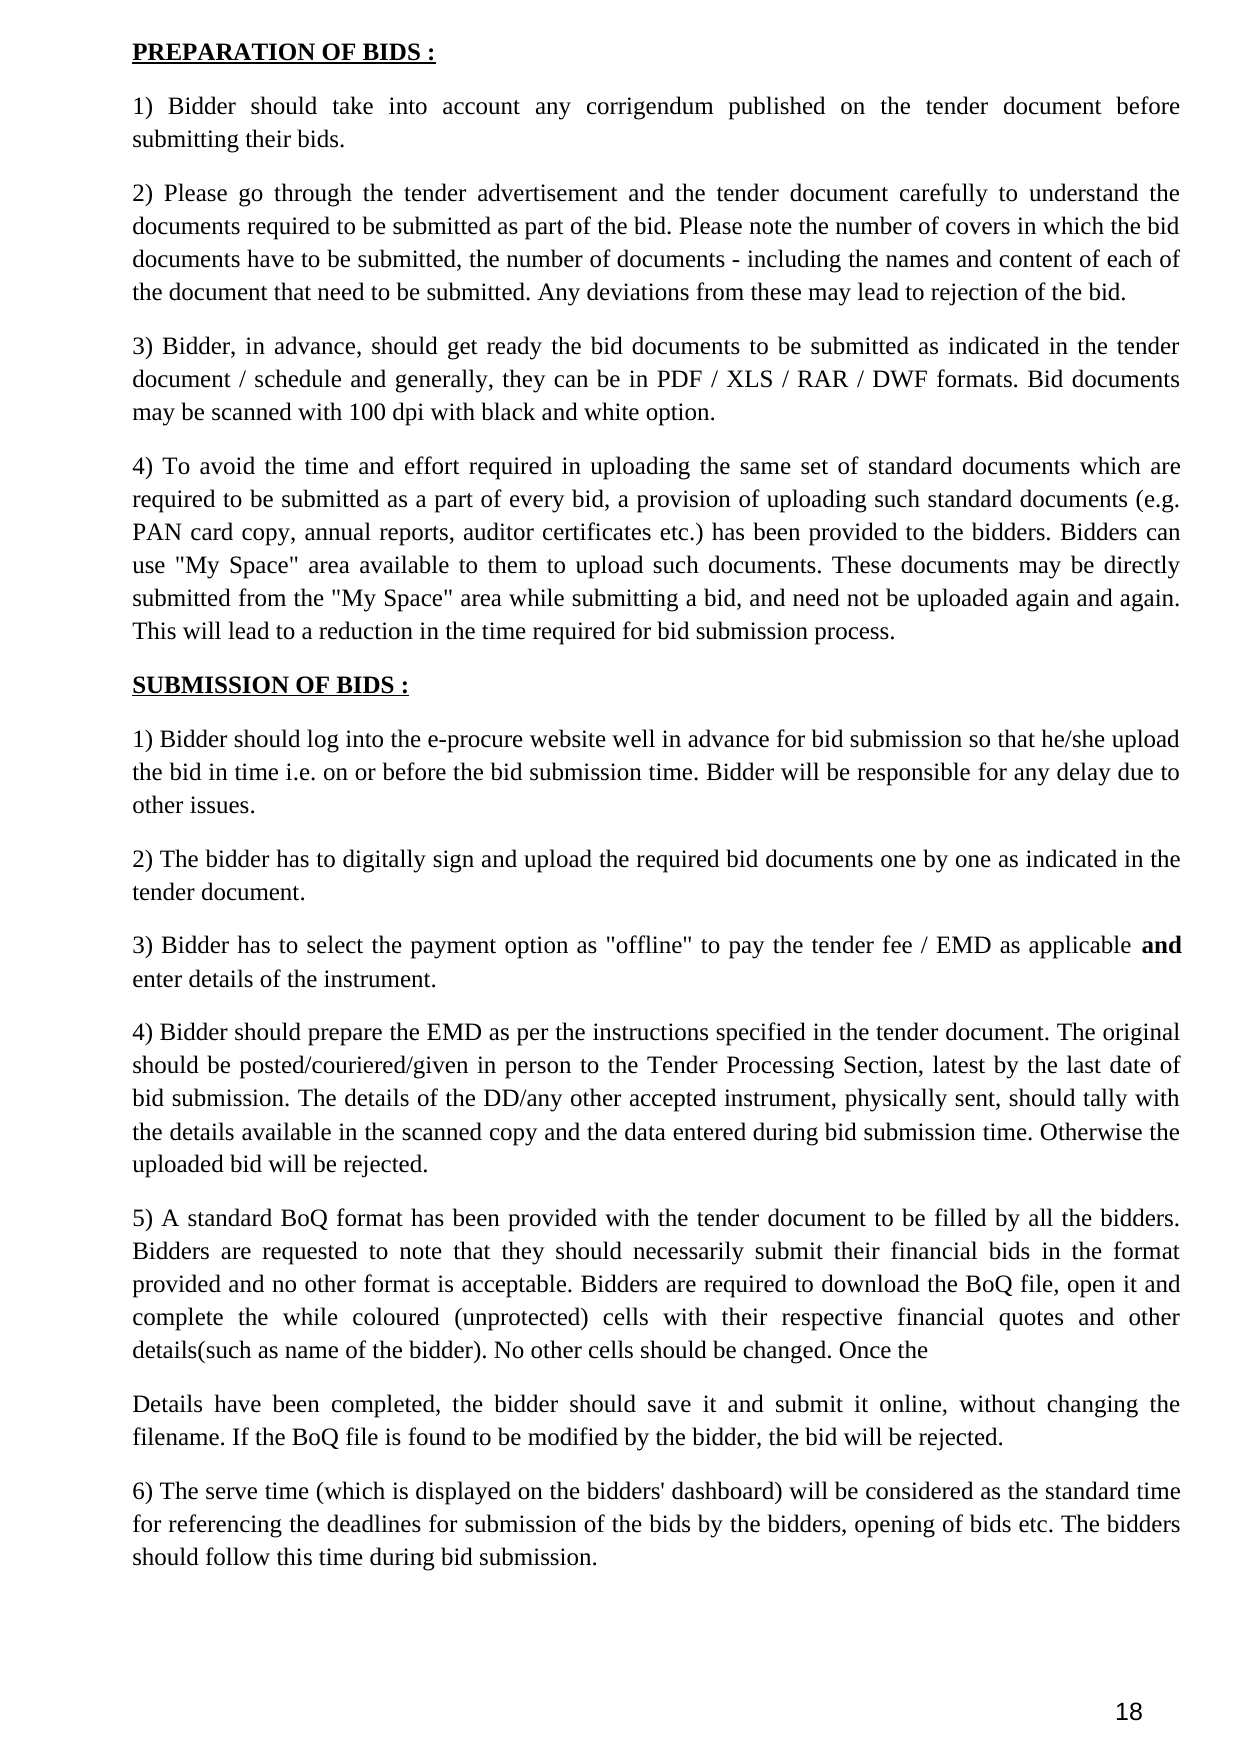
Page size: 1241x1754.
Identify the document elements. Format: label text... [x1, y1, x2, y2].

text Details have been completed, the bidder should save it and submit it online, without changing the filename. If the BoQ file is found to be modified by the bidder, the bid will be rejected. [132, 1389, 1182, 1451]
text 5) A standard BoQ format has been provided with the tender document to be filled by all the bidders. Bidders are requested to note that they should necessarily submit their financial bids in the format provided and no other format is acceptable. Bidders are required to download the BoQ file, open it and complete the while coloured (unprotected) cells with their respective financial quotes and other details(such as name of the bidder). No other cells should be changed. Once the [132, 1203, 1182, 1364]
text 3) Bidder has to select the payment option as "offline" to pay the tender fee / EMD as applicable and enter details of the instrument. [132, 931, 1182, 992]
text SUBMISSION OF BIDS : [132, 670, 1182, 699]
text 2) The bidder has to digitally sign and upload the required bid documents one by one as indicated in the tender document. [132, 844, 1182, 906]
text 2) Please go through the tender advertisement and the tender document carefully to understand the documents required to be submitted as part of the bid. Please note the number of covers in which the bid documents have to be submitted, the number of documents - including the names and content of each of the document that need to be submitted. Any deviations from these may lead to rejection of the bid. [132, 178, 1182, 306]
text 4) To avoid the time and effort required in uploading the same set of standard documents which are required to be submitted as a part of every bid, a provision of uploading such standard documents (e.g. PAN card copy, annual reports, auditor certificates etc.) has been provided to the bidders. Bidders can use "My Space" area available to them to upload such documents. These documents may be directly submitted from the "My Space" area while submitting a bid, and need not be uploaded again and again. This will lead to a reduction in the time required for bid submission process. [132, 451, 1182, 645]
text 1) Bidder should log into the e-procure website well in advance for bid submission so that he/she upload the bid in time i.e. on or before the bid submission time. Bidder will be responsible for any delay due to other issues. [132, 724, 1182, 819]
text PREPARATION OF BIDS : [132, 37, 1182, 66]
text 6) The serve time (which is displayed on the bidders' dashboard) will be considered as the standard time for referencing the deadlines for submission of the bids by the bidders, opening of bids etc. The bidders should follow this time during bid submission. [132, 1476, 1182, 1571]
text 4) Bidder should prepare the EMD as per the instructions specified in the tender document. The original should be posted/couriered/given in person to the Tender Processing Section, latest by the last date of bid submission. The details of the DD/any other accepted instrument, physically sent, should tally with the details available in the scanned copy and the data entered during bid submission time. Otherwise the uploaded bid will be rejected. [132, 1017, 1182, 1178]
text 1) Bidder should take into account any corrigendum published on the tender document before submitting their bids. [132, 91, 1182, 153]
text 3) Bidder, in advance, should get ready the bid documents to be submitted as indicated in the tender document / schedule and generally, they can be in PDF / XLS / RAR / DWF formats. Bid documents may be scanned with 100 dpi with black and white option. [132, 331, 1182, 426]
